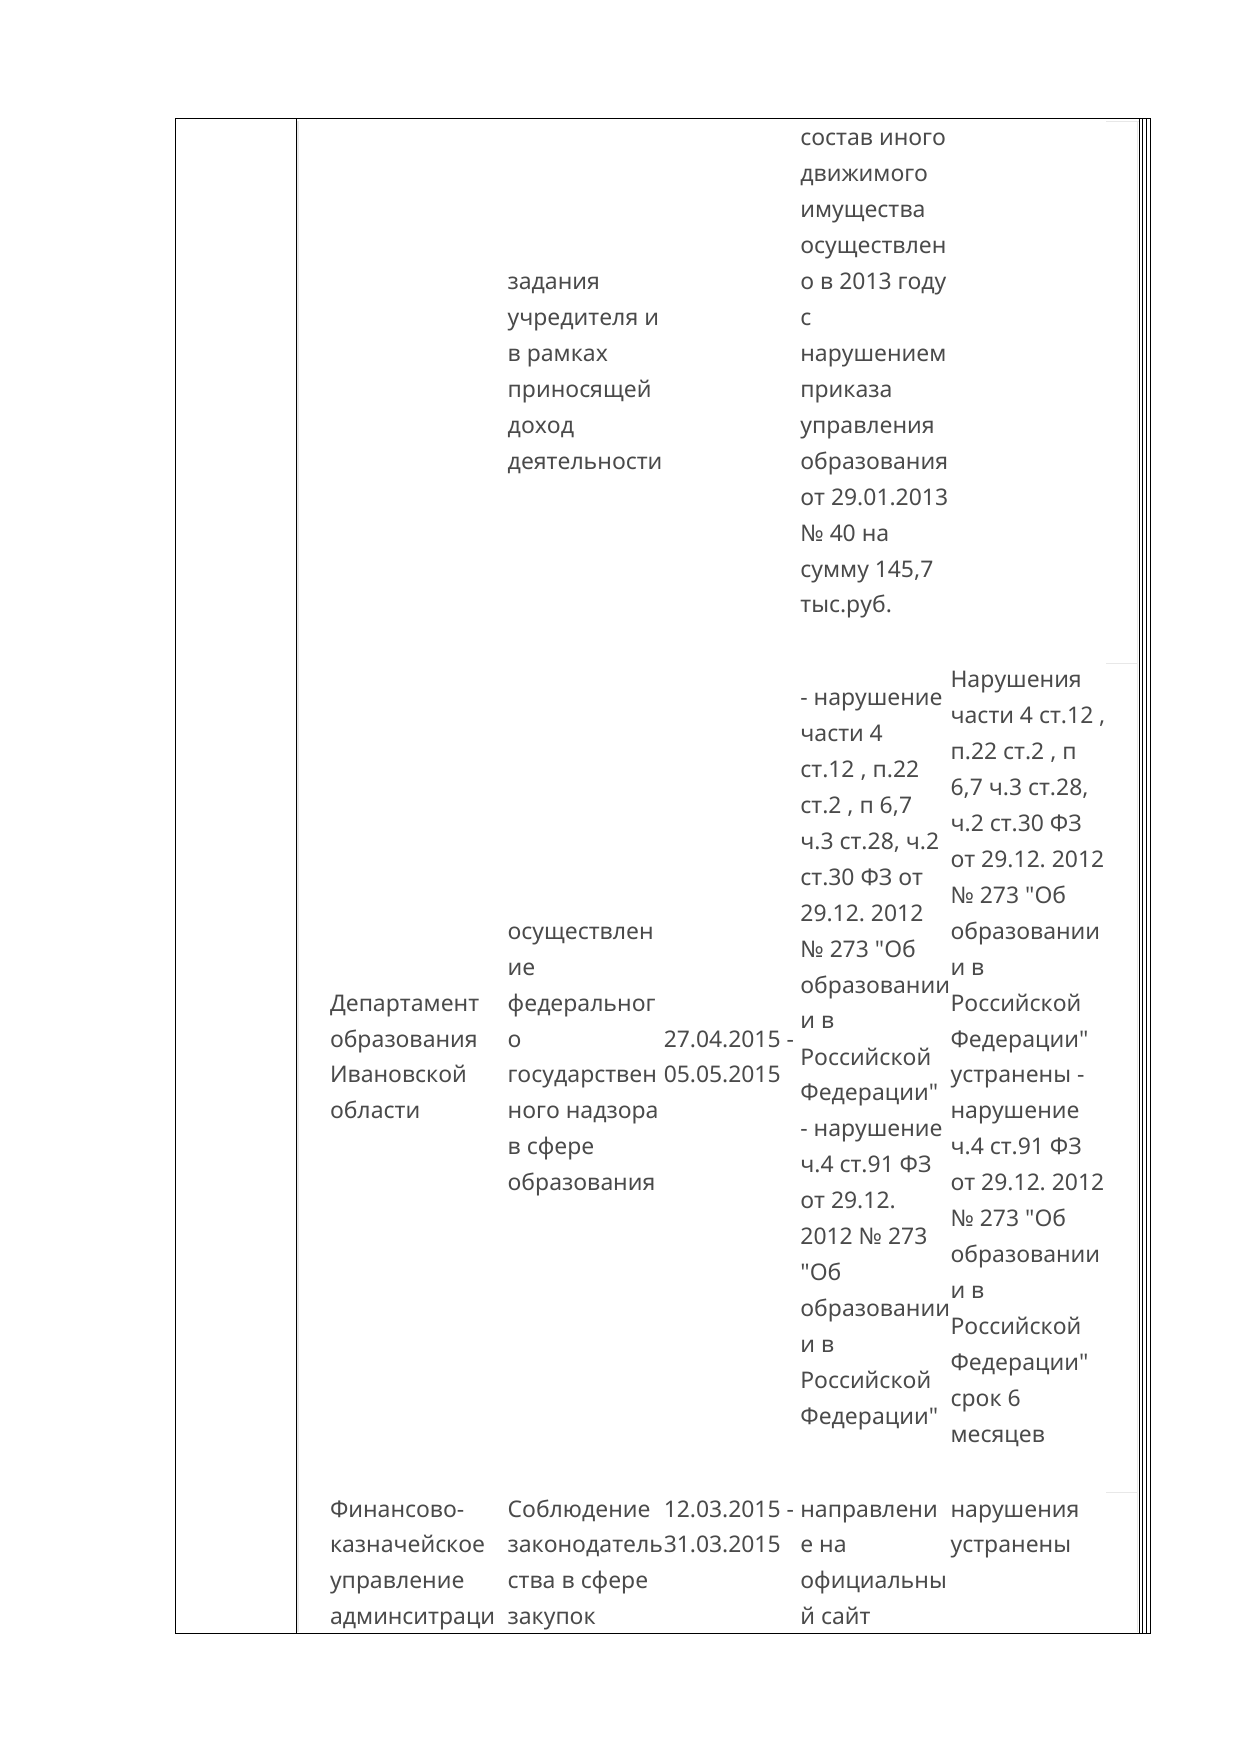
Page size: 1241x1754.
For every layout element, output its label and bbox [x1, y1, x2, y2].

table_header [176, 119, 296, 1633]
table_header [297, 119, 1139, 1633]
